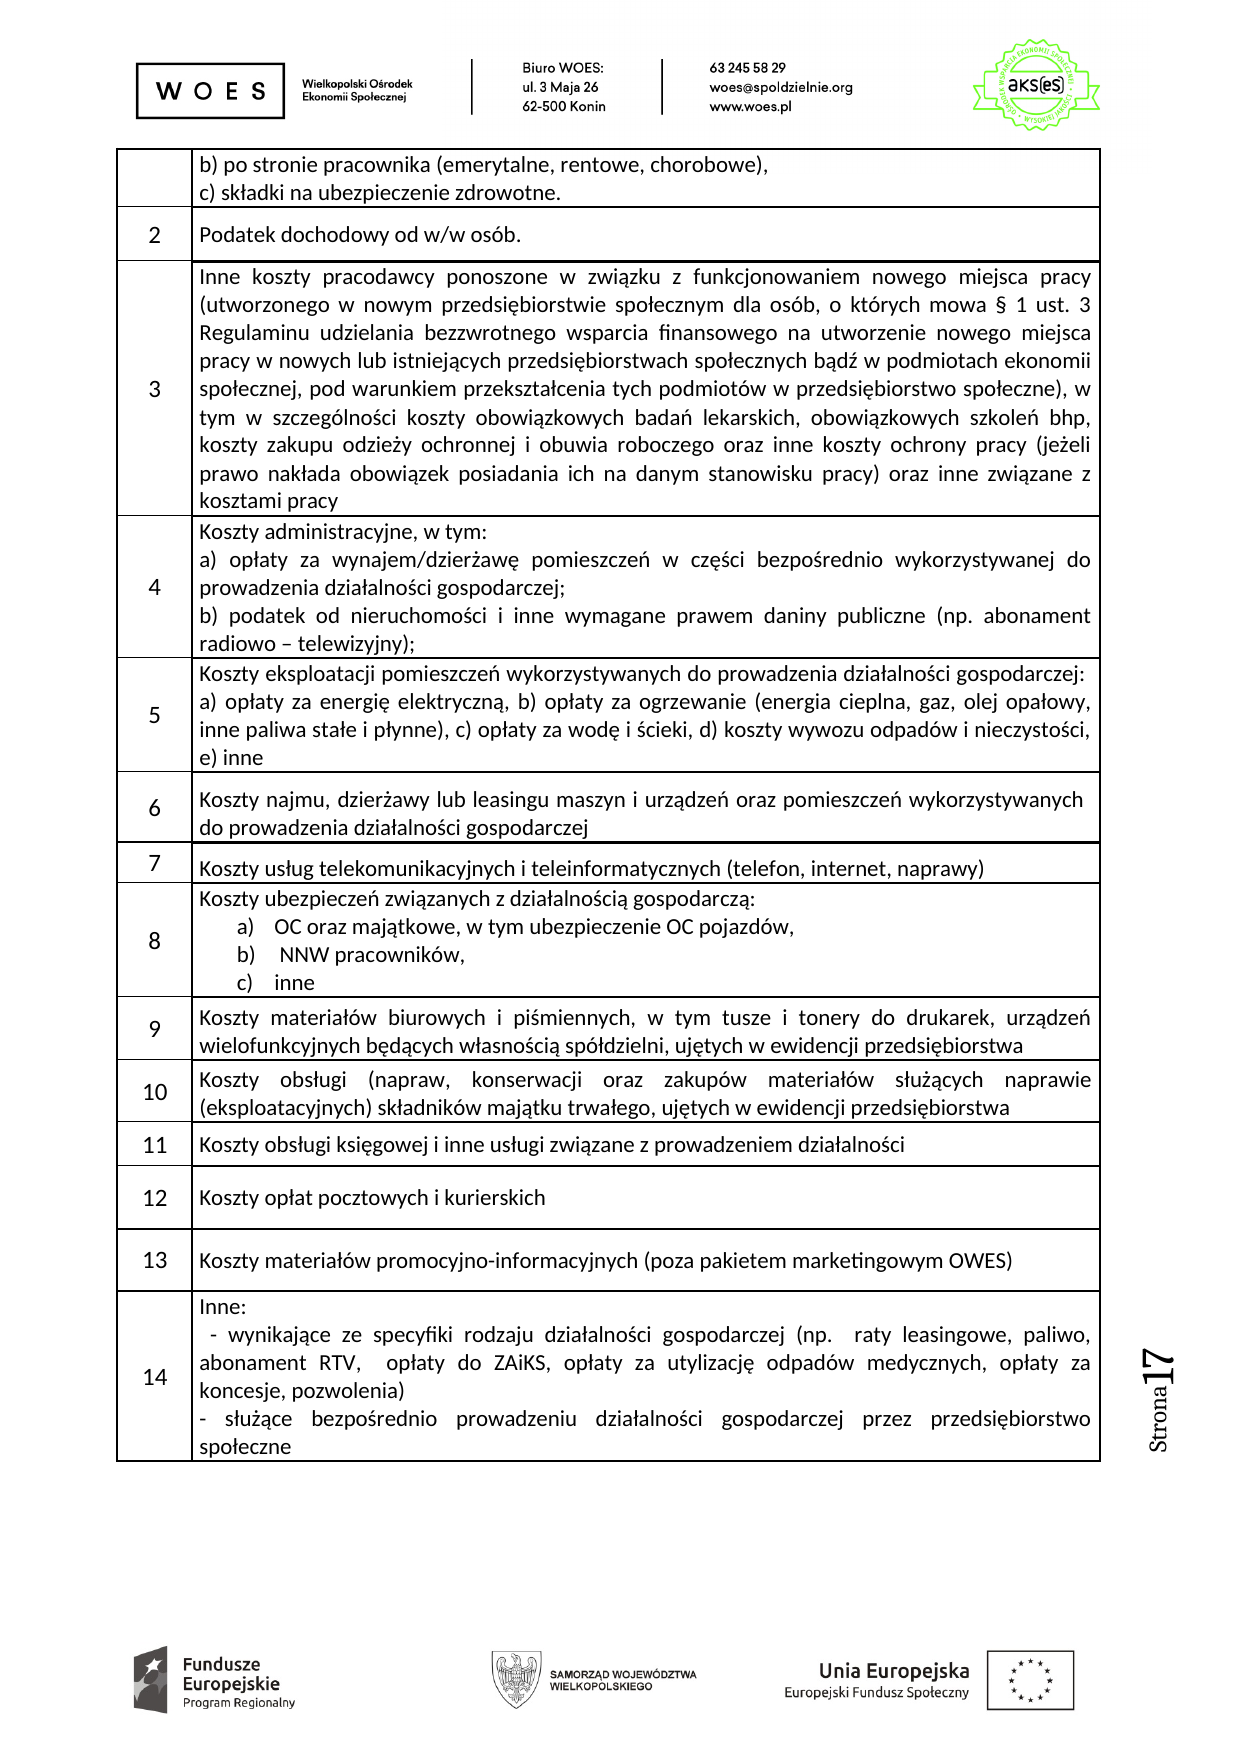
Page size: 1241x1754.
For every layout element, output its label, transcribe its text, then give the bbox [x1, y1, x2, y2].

table_cell Koszty obsługi księgowej i inne usługi związane z prowadzeniem działalności [193, 1123, 1099, 1165]
table_cell Koszty usług telekomunikacyjnych i teleinformatycznych (telefon, internet, naprawy) [193, 844, 1099, 882]
picture [118, 44, 430, 137]
table_cell 4 [118, 516, 191, 657]
table_cell 2 [118, 207, 191, 260]
table_cell Koszty materiałów biurowych i piśmiennych, w tym tusze i tonery do drukarek, urządzeń wielofunkcyjnych będących własnością spółdzielni, ujętych w ewidencji przedsiębiorstwa [193, 998, 1099, 1059]
table_cell Koszty ubezpieczeń związanych z działalnością gospodarczą: OC oraz majątkowe, w tym ubezpieczenie OC pojazdów, NNW pracowników, inne [193, 884, 1099, 996]
table_cell Koszty administracyjne, w tym: a) opłaty za wynajem/dzierżawę pomieszczeń w części bezpośrednio wykorzystywanej do prowadzenia działalności gospodarczej; b) podatek od nieruchomości i inne wymagane prawem daniny publiczne (np. abonament radiowo – telewizyjny); [193, 517, 1099, 657]
picture [118, 1632, 1093, 1729]
table_cell 10 [118, 1060, 191, 1121]
table_cell 3 [118, 261, 191, 515]
table_cell 5 [118, 658, 191, 771]
table_cell 7 [118, 843, 191, 882]
table_cell 1 [118, 150, 191, 206]
picture [441, 0, 1153, 174]
table_cell Koszty eksploatacji pomieszczeń wykorzystywanych do prowadzenia działalności gospodarczej: a) opłaty za energię elektryczną, b) opłaty za ogrzewanie (energia cieplna, gaz, olej opałowy, inne paliwa stałe i płynne), c) opłaty za wodę i ścieki, d) koszty wywozu odpadów i nieczystości, e) inne [193, 659, 1099, 771]
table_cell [193, 150, 1099, 206]
table_cell 9 [118, 997, 191, 1059]
table_cell Podatek dochodowy od w/w osób. [193, 208, 1099, 260]
table_cell 13 [118, 1230, 191, 1290]
table_cell Koszty najmu, dzierżawy lub leasingu maszyn i urządzeń oraz pomieszczeń wykorzystywanych do prowadzenia działalności gospodarczej [193, 773, 1099, 841]
table_cell Koszty opłat pocztowych i kurierskich [193, 1167, 1099, 1227]
table_cell 8 [118, 883, 191, 996]
table_cell 14 [118, 1292, 191, 1460]
table_cell Koszty materiałów promocyjno-informacyjnych (poza pakietem marketingowym OWES) [193, 1230, 1099, 1290]
table_cell 12 [118, 1166, 191, 1227]
table_cell 11 [118, 1122, 191, 1165]
table_cell Inne koszty pracodawcy ponoszone w związku z funkcjonowaniem nowego miejsca pracy (utworzonego w nowym przedsiębiorstwie społecznym dla osób, o których mowa § 1 ust. 3 Regulaminu udzielania bezzwrotnego wsparcia finansowego na utworzenie nowego miejsca pracy w nowych lub istniejących przedsiębiorstwach społecznych bądź w podmiotach ekonomii społecznej, pod warunkiem przekształcenia tych podmiotów w przedsiębiorstwo społeczne), w tym w szczególności koszty obowiązkowych badań lekarskich, obowiązkowych szkoleń bhp, koszty zakupu odzieży ochronnej i obuwia roboczego oraz inne koszty ochrony pracy (jeżeli prawo nakłada obowiązek posiadania ich na danym stanowisku pracy) oraz inne związane z kosztami pracy [193, 263, 1099, 515]
table_cell Koszty obsługi (napraw, konserwacji oraz zakupów materiałów służących naprawie (eksploatacyjnych) składników majątku trwałego, ujętych w ewidencji przedsiębiorstwa [193, 1061, 1099, 1121]
table_cell 6 [118, 772, 191, 841]
table_cell Inne: - wynikające ze specyfiki rodzaju działalności gospodarczej (np. raty leasingowe, paliwo, abonament RTV, opłaty do ZAiKS, opłaty za utylizację odpadów medycznych, opłaty za koncesje, pozwolenia) - służące bezpośrednio prowadzeniu działalności gospodarczej przez przedsiębiorstwo społeczne [193, 1292, 1099, 1460]
